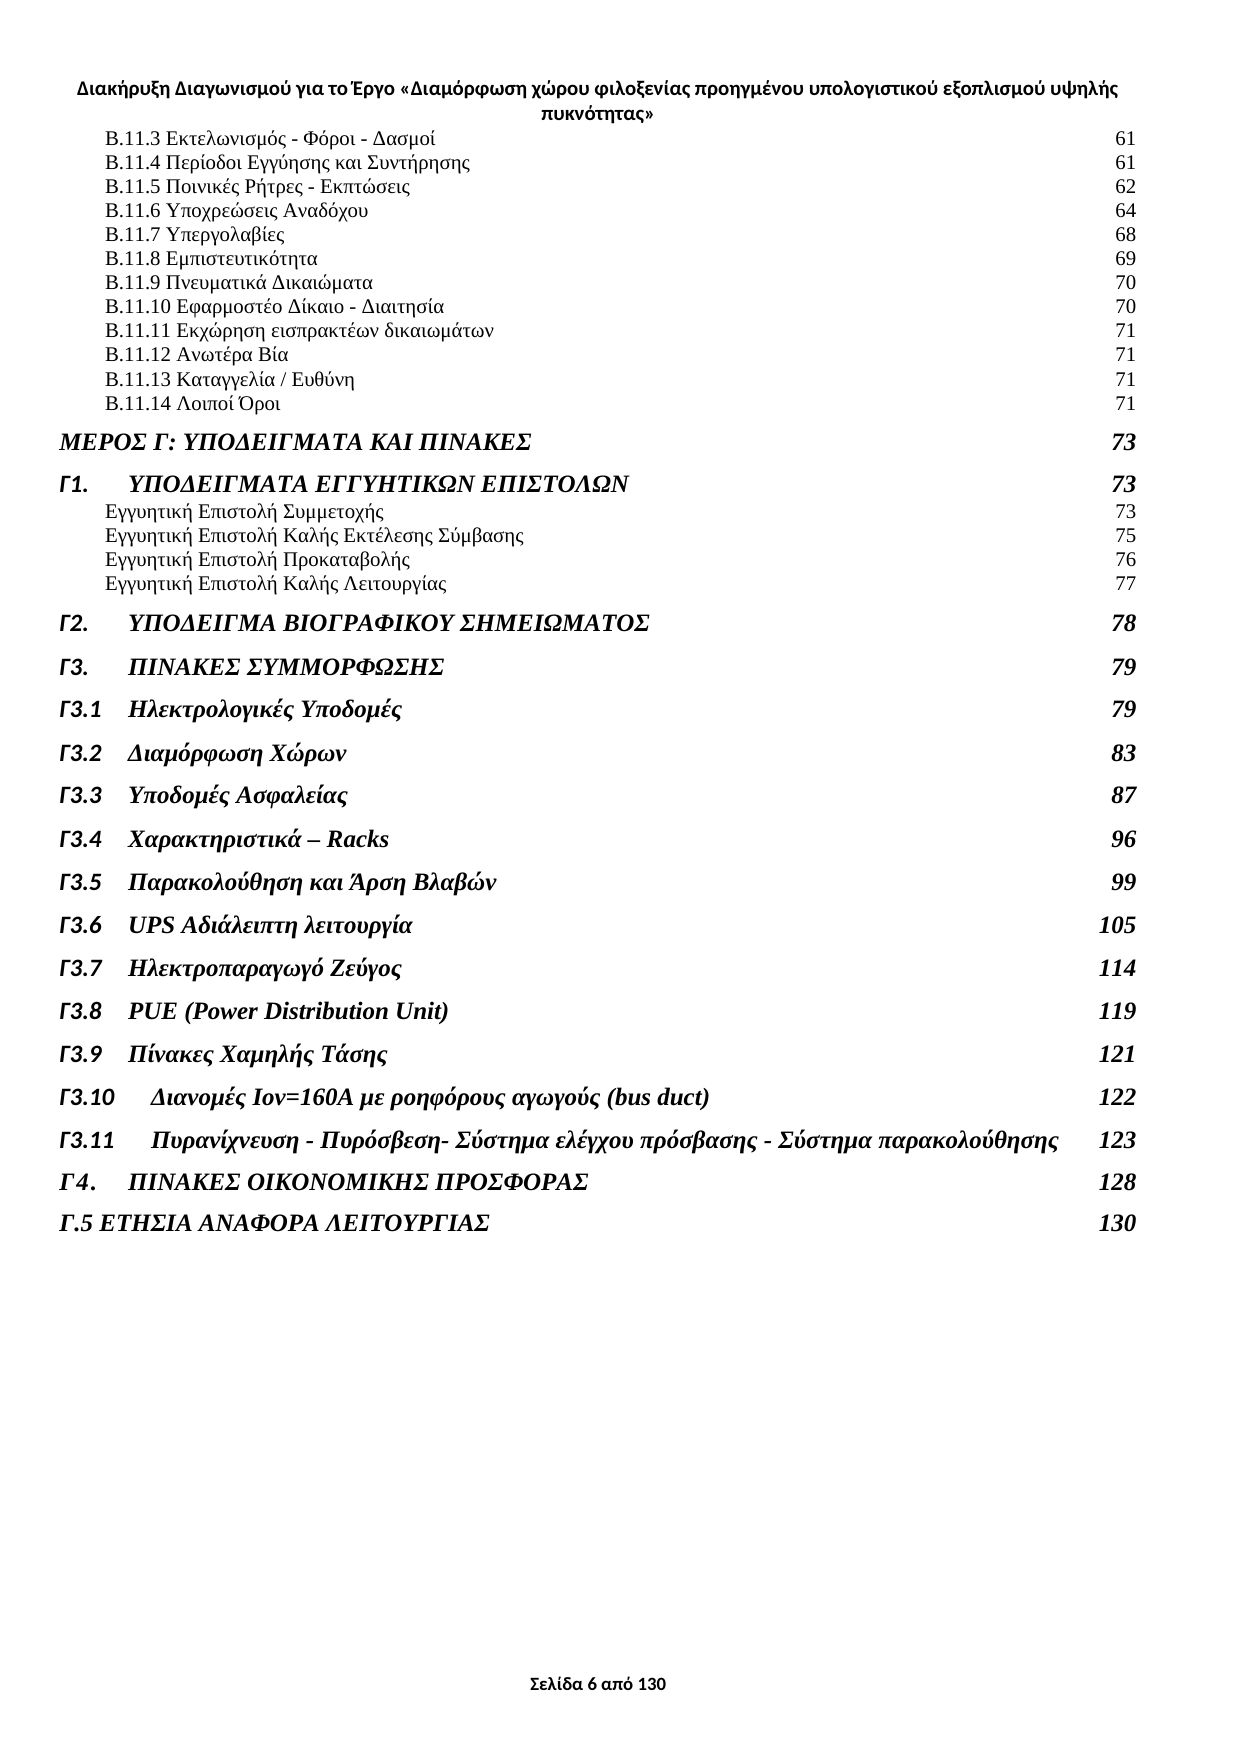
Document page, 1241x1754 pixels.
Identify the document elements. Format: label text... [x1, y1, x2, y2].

text B.11.5 Ποινικές Ρήτρες - Εκπτώσεις 62 [105, 174, 1137, 198]
text Γ3.7 Ηλεκτροπαραγωγό Ζεύγος 114 [59, 952, 1137, 982]
text B.11.6 Υποχρεώσεις Αναδόχου 64 [105, 198, 1137, 222]
text B.11.11 Εκχώρηση εισπρακτέων δικαιωμάτων 71 [105, 318, 1137, 342]
text B.11.3 Εκτελωνισμός - Φόροι - Δασμοί 61 [105, 126, 1137, 150]
text Γ3.3 Υποδομές Ασφαλείας 87 [59, 780, 1137, 810]
text Εγγυητική Επιστολή Προκαταβολής 76 [105, 547, 1137, 571]
text B.11.4 Περίοδοι Εγγύησης και Συντήρησης 61 [105, 150, 1137, 174]
text ΜΕΡΟΣ Γ: ΥΠΟΔΕΙΓΜΑΤΑ ΚΑΙ ΠΙΝΑΚΕΣ 73 [59, 427, 1137, 456]
text Γ3.2 Διαμόρφωση Χώρων 83 [59, 737, 1137, 767]
text Γ3.5 Παρακολούθηση και Άρση Βλαβών 99 [59, 866, 1137, 896]
text Γ.5 ΕΤΗΣΙΑ ΑΝΑΦΟΡΑ ΛΕΙΤΟΥΡΓΙΑΣ 130 [59, 1208, 1137, 1237]
text Γ3.4 Χαρακτηριστικά – Racks 96 [59, 823, 1137, 853]
text Εγγυητική Επιστολή Καλής Εκτέλεσης Σύμβασης 75 [105, 523, 1137, 547]
text B.11.14 Λοιποί Όροι 71 [105, 391, 1137, 414]
text B.11.13 Καταγγελία / Ευθύνη 71 [105, 366, 1137, 391]
text Εγγυητική Επιστολή Συμμετοχής 73 [105, 499, 1137, 523]
text Γ3.9 Πίνακες Χαμηλής Τάσης 121 [59, 1038, 1137, 1068]
text Γ4. ΠΙΝΑΚΕΣ ΟΙΚΟΝΟΜΙΚΗΣ ΠΡΟΣΦΟΡΑΣ 128 [59, 1167, 1137, 1196]
text Γ1. ΥΠΟΔΕΙΓΜΑΤΑ ΕΓΓΥΗΤΙΚΩΝ ΕΠΙΣΤΟΛΩΝ 73 [59, 468, 1137, 499]
text Γ2. ΥΠΟΔΕΙΓΜΑ ΒΙΟΓΡΑΦΙΚΟΥ ΣΗΜΕΙΩΜΑΤΟΣ 78 [59, 608, 1137, 638]
text Γ3. ΠΙΝΑΚΕΣ ΣΥΜΜΟΡΦΩΣΗΣ 79 [59, 651, 1137, 681]
text B.11.12 Ανωτέρα Βία 71 [105, 342, 1137, 366]
text B.11.10 Εφαρμοστέο Δίκαιο - Διαιτησία 70 [105, 294, 1137, 318]
text Εγγυητική Επιστολή Καλής Λειτουργίας 77 [105, 571, 1137, 595]
text Γ3.10 Διανομές Ιον=160Α με ροηφόρους αγωγούς (bus duct) 122 [59, 1081, 1137, 1111]
text Γ3.11 Πυρανίχνευση - Πυρόσβεση- Σύστημα ελέγχου πρόσβασης - Σύστημα παρακολούθησης 123 [59, 1124, 1137, 1154]
text B.11.7 Υπεργολαβίες 68 [105, 222, 1137, 246]
text B.11.8 Εμπιστευτικότητα 69 [105, 246, 1137, 270]
text Γ3.6 UPS Αδιάλειπτη λειτουργία 105 [59, 909, 1137, 939]
text B.11.9 Πνευματικά Δικαιώματα 70 [105, 270, 1137, 294]
text Γ3.1 Ηλεκτρολογικές Υποδομές 79 [59, 694, 1137, 724]
text Γ3.8 PUE (Power Distribution Unit) 119 [59, 995, 1137, 1025]
